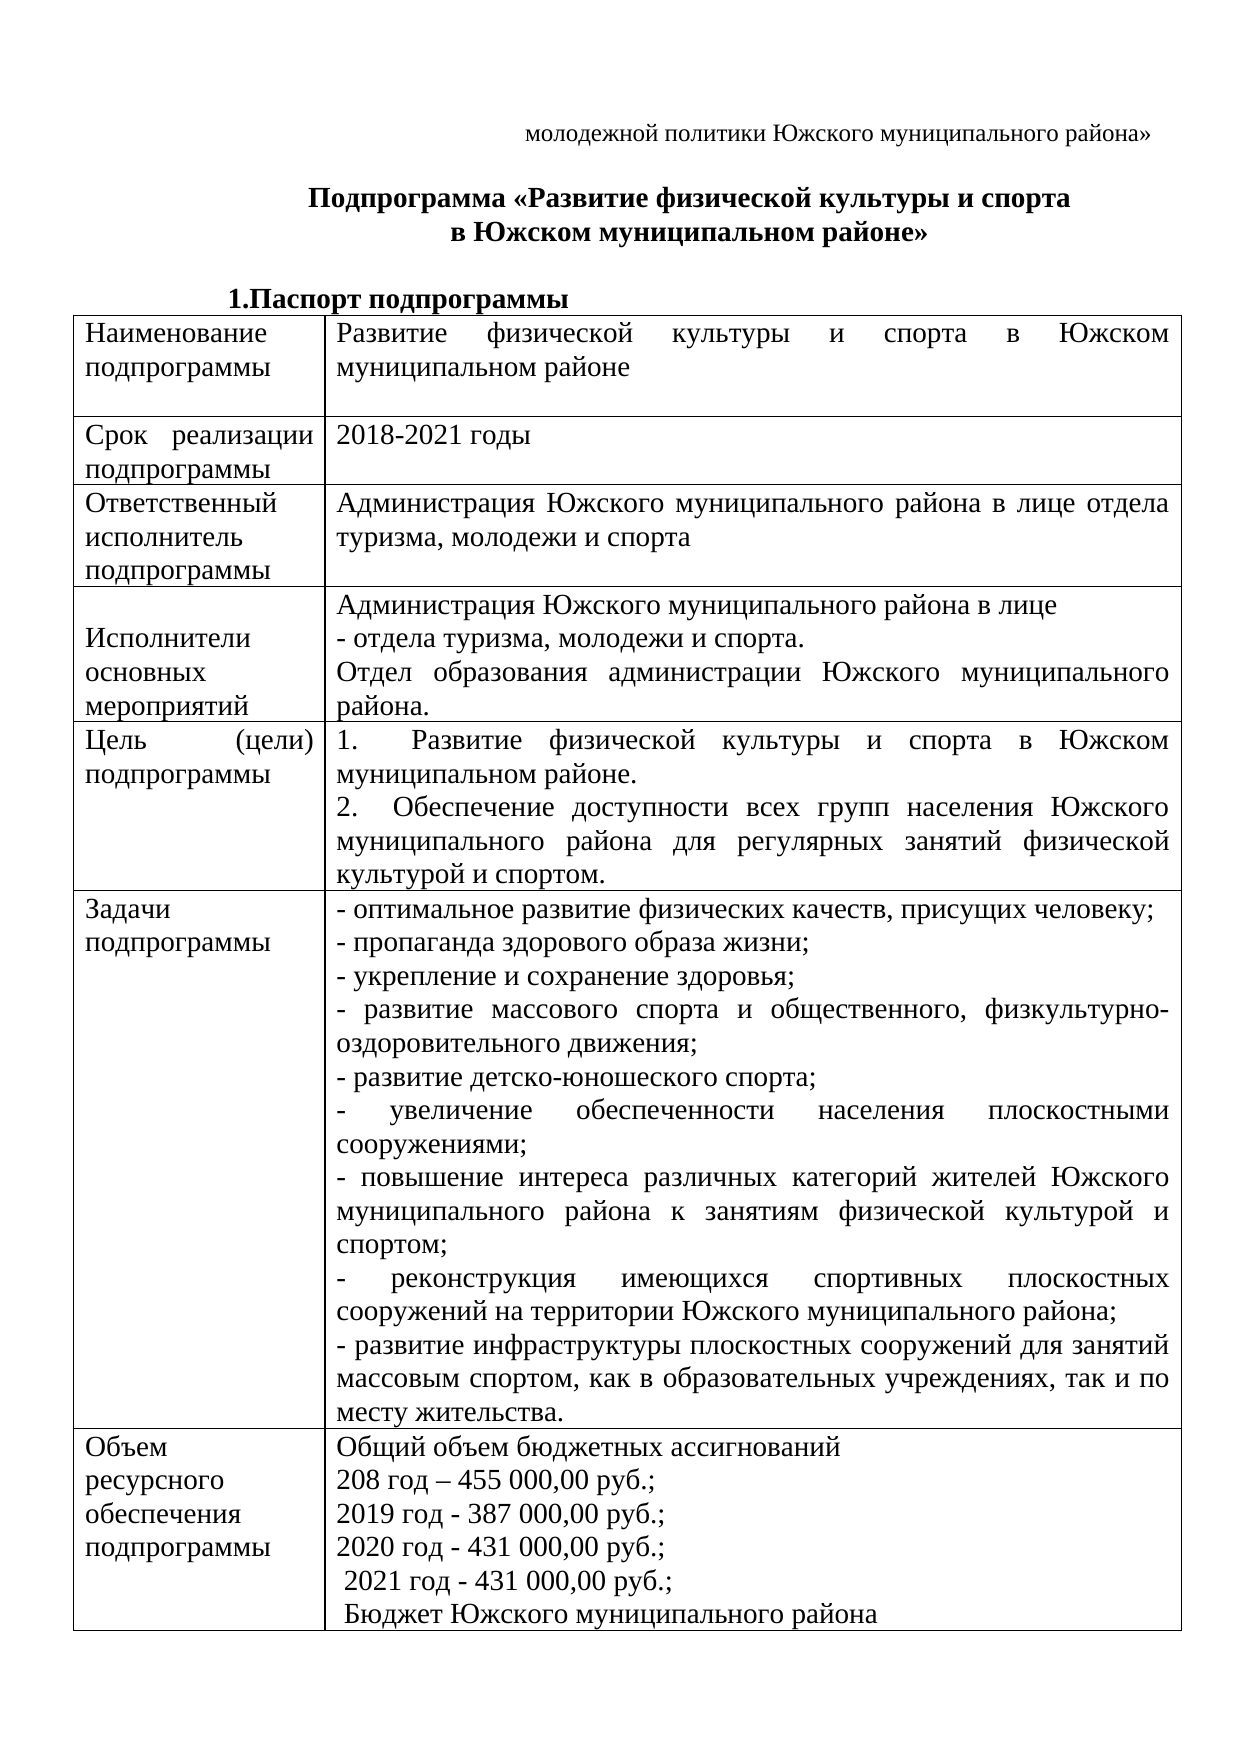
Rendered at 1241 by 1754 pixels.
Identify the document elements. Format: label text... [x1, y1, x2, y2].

table_cell 1. Развитие физической культуры и спорта в Южском муниципальном районе. 2. Обеспечение доступности всех групп населения Южского муниципального района для регулярных занятий физической культурой и спортом. [326, 722, 1181, 890]
table_header Наименование подпрограммы [74, 316, 324, 416]
list молодежной политики Южского муниципального района» [227, 118, 1152, 147]
table_header Развитие физической культуры и спорта в Южском муниципальном районе [326, 316, 1181, 416]
table_cell 2018-2021 годы [326, 417, 1181, 484]
list 1.Паспорт подпрограммы [227, 281, 1152, 314]
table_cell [74, 1429, 324, 1630]
list в Южском муниципальном районе» [227, 214, 1152, 247]
list Подпрограмма «Развитие физической культуры и спорта [227, 180, 1152, 214]
table_cell Срок реализации подпрограммы [74, 417, 324, 484]
table_cell Цель (цели) подпрограммы [74, 722, 324, 890]
table_cell Ответственный исполнитель подпрограммы [74, 485, 324, 586]
table_cell Администрация Южского муниципального района в лице - отдела туризма, молодежи и спорта. Отдел образования администрации Южского муниципального района. [326, 587, 1181, 721]
table_cell Администрация Южского муниципального района в лице отдела туризма, молодежи и спорта [326, 485, 1181, 586]
table_cell Задачи подпрограммы [74, 891, 324, 1428]
table_cell Исполнители основных мероприятий [74, 587, 324, 721]
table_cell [326, 1429, 1181, 1630]
table_cell - оптимальное развитие физических качеств, присущих человеку; - пропаганда здорового образа жизни; - укрепление и сохранение здоровья; - развитие массового спорта и общественного, физкультурно-оздоровительного движения; - развитие детско-юношеского спорта; - увеличение обеспеченности населения плоскостными сооружениями; - повышение интереса различных категорий жителей Южского муниципального района к занятиям физической культурой и спортом; - реконструкция имеющихся спортивных плоскостных сооружений на территории Южского муниципального района; - развитие инфраструктуры плоскостных сооружений для занятий массовым спортом, как в образовательных учреждениях, так и по месту жительства. [326, 891, 1181, 1428]
